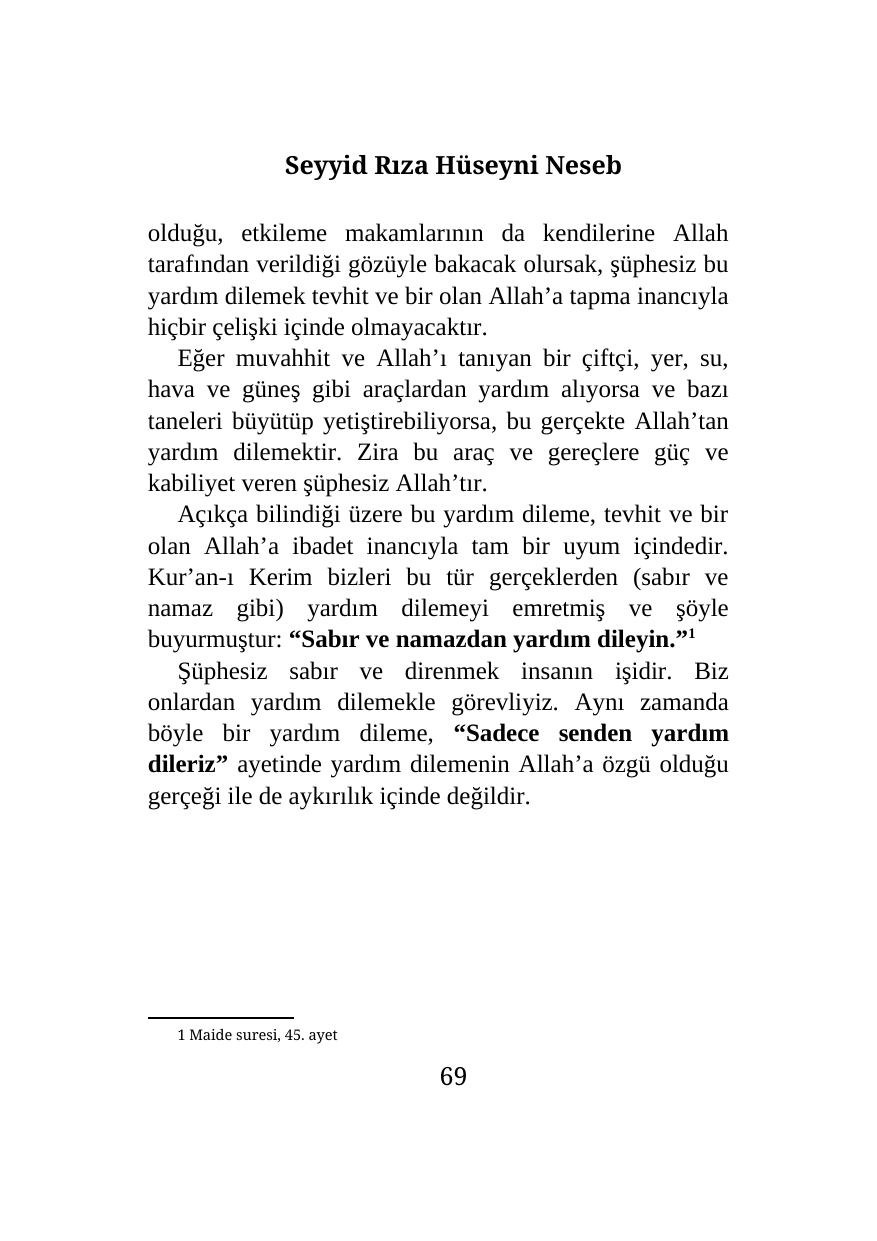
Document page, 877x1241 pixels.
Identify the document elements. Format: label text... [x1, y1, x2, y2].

text Eğer muvahhit ve Allah’ı tanıyan bir çiftçi, yer, su, hava ve güneş gibi araçlardan yardım alıyorsa ve bazı taneleri büyütüp yetiştirebiliyorsa, bu gerçekte Allah’tan yardım dilemektir. Zira bu araç ve gereçlere güç ve kabiliyet veren şüphesiz Allah’tır. [148, 341, 729, 497]
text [148, 216, 729, 341]
text Açıkça bilindiği üzere bu yardım dileme, tevhit ve bir olan Allah’a ibadet inancıyla tam bir uyum içindedir. Kur’an-ı Kerim bizleri bu tür gerçeklerden (sabır ve namaz gibi) yardım dilemeyi emretmiş ve şöyle buyurmuştur: “Sabır ve namazdan yardım dileyin.” [148, 497, 729, 653]
text Şüphesiz sabır ve direnmek insanın işidir. Biz onlardan yardım dilemekle görevliyiz. Aynı zamanda böyle bir yardım dileme, “Sadece senden yardım dileriz” ayetinde yardım dilemenin Allah’a özgü olduğu gerçeği ile de aykırılık içinde değildir. [148, 653, 729, 809]
